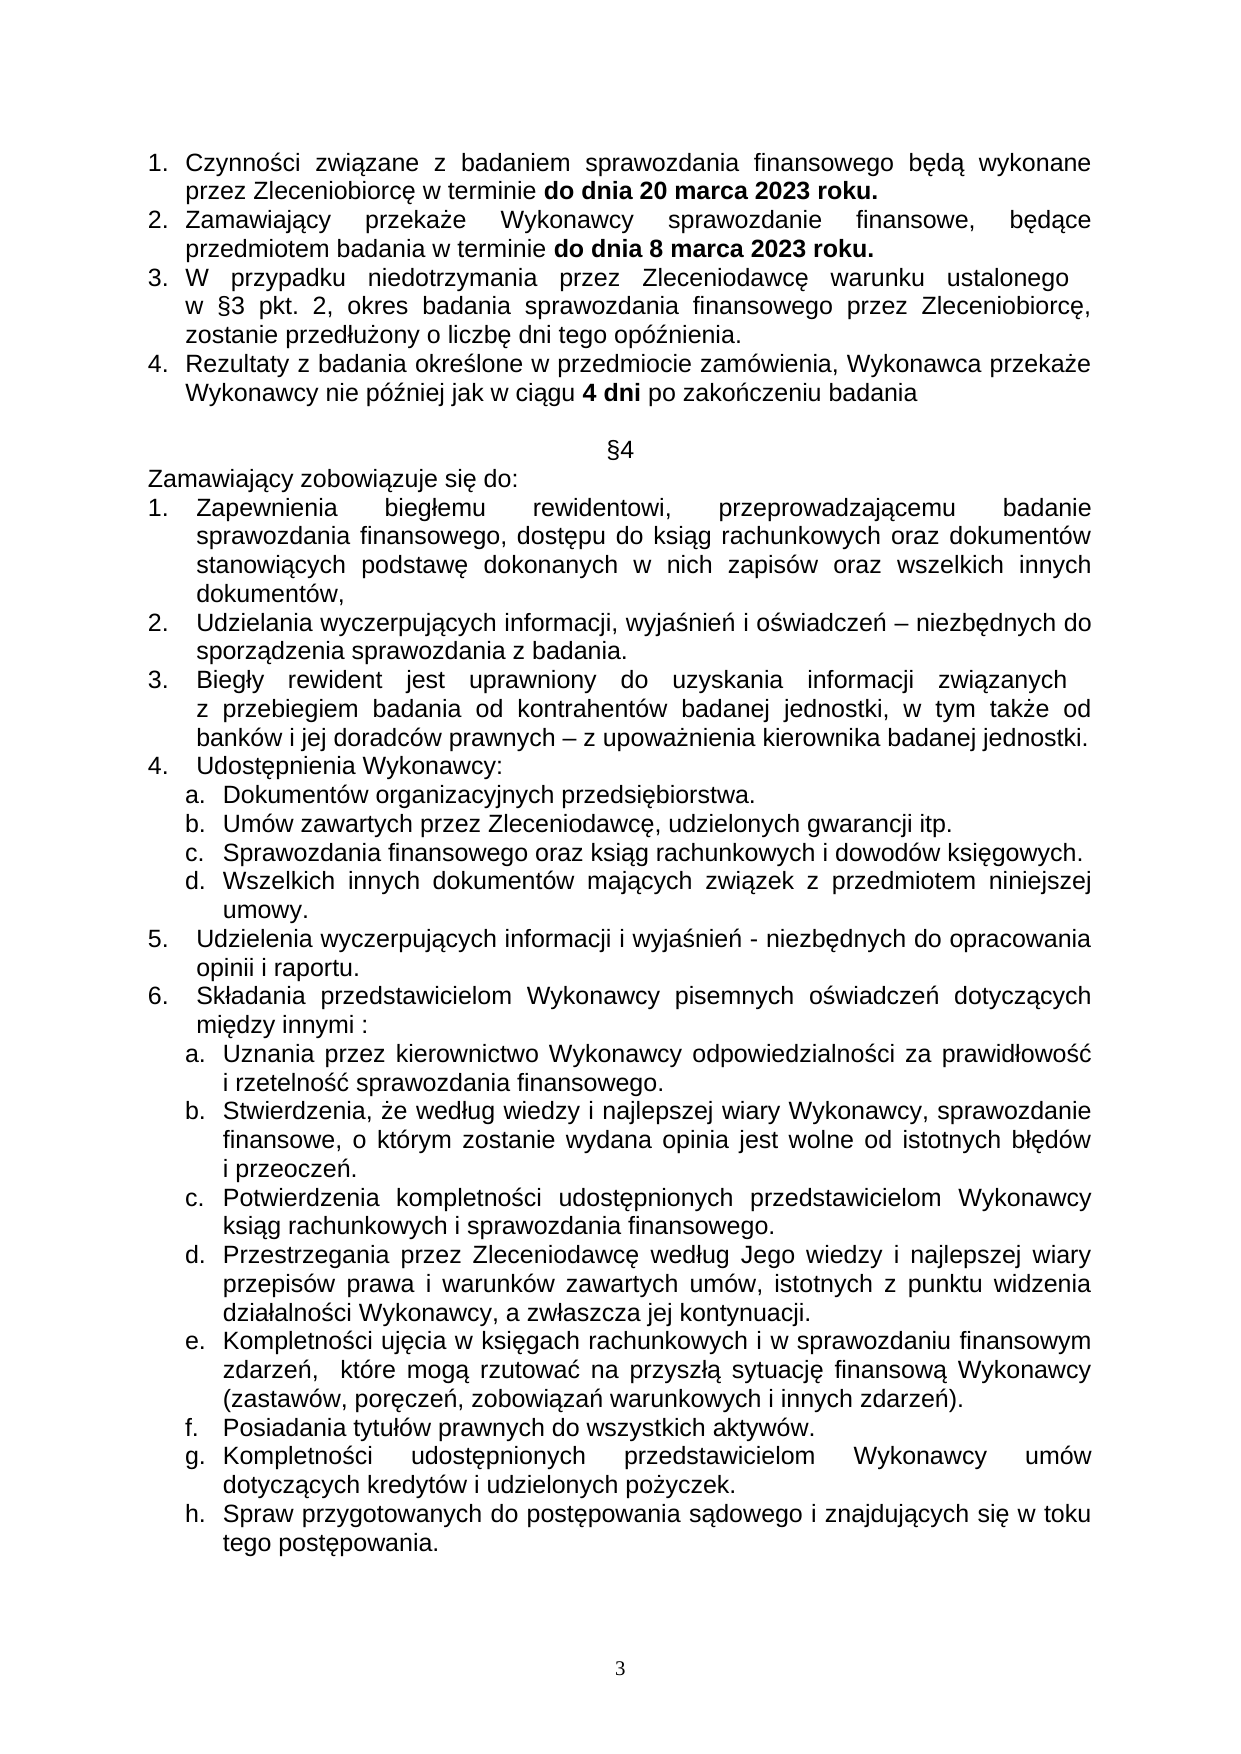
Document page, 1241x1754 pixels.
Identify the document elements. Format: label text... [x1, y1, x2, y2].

list Rezultaty z badania określone w przedmiocie zamówienia, Wykonawca przekaże Wykonawcy nie później jak w ciągu 4 dni po zakończeniu badania [148, 349, 1093, 406]
list Przestrzegania przez Zleceniodawcę według Jego wiedzy i najlepszej wiary przepisów prawa i warunków zawartych umów, istotnych z punktu widzenia działalności Wykonawcy, a zwłaszcza jej kontynuacji. [185, 1240, 1093, 1326]
list Udzielenia wyczerpujących informacji i wyjaśnień - niezbędnych do opracowania opinii i raportu. [148, 924, 1093, 981]
list Stwierdzenia, że według wiedzy i najlepszej wiary Wykonawcy, sprawozdanie finansowe, o którym zostanie wydana opinia jest wolne od istotnych błędów i przeoczeń. [185, 1096, 1093, 1183]
list Składania przedstawicielom Wykonawcy pisemnych oświadczeń dotyczących między innymi : [148, 981, 1093, 1039]
list Wszelkich innych dokumentów mających związek z przedmiotem niniejszej umowy. [185, 866, 1093, 924]
list Spraw przygotowanych do postępowania sądowego i znajdujących się w toku tego postępowania. [185, 1499, 1093, 1556]
list W przypadku niedotrzymania przez Zleceniodawcę warunku ustalonego w §3 pkt. 2, okres badania sprawozdania finansowego przez Zleceniobiorcę, zostanie przedłużony o liczbę dni tego opóźnienia. [148, 263, 1093, 349]
list Sprawozdania finansowego oraz ksiąg rachunkowych i dowodów księgowych. [185, 838, 1093, 866]
list Uznania przez kierownictwo Wykonawcy odpowiedzialności za prawidłowość i rzetelność sprawozdania finansowego. [185, 1039, 1093, 1096]
list Posiadania tytułów prawnych do wszystkich aktywów. [185, 1413, 1093, 1441]
list Biegły rewident jest uprawniony do uzyskania informacji związanych z przebiegiem badania od kontrahentów badanej jednostki, w tym także od banków i jej doradców prawnych – z upoważnienia kierownika badanej jednostki. [148, 665, 1093, 751]
list Zamawiający przekaże Wykonawcy sprawozdanie finansowe, będące przedmiotem badania w terminie do dnia 8 marca 2023 roku. [148, 205, 1093, 263]
list Udzielania wyczerpujących informacji, wyjaśnień i oświadczeń – niezbędnych do sporządzenia sprawozdania z badania. [148, 608, 1093, 665]
text §4 [148, 435, 1093, 464]
list Umów zawartych przez Zleceniodawcę, udzielonych gwarancji itp. [185, 809, 1093, 838]
list Udostępnienia Wykonawcy: [148, 751, 1093, 780]
list Kompletności udostępnionych przedstawicielom Wykonawcy umów dotyczących kredytów i udzielonych pożyczek. [185, 1441, 1093, 1499]
list Kompletności ujęcia w księgach rachunkowych i w sprawozdaniu finansowym zdarzeń, które mogą rzutować na przyszłą sytuację finansową Wykonawcy (zastawów, poręczeń, zobowiązań warunkowych i innych zdarzeń). [185, 1326, 1093, 1413]
list Potwierdzenia kompletności udostępnionych przedstawicielom Wykonawcy ksiąg rachunkowych i sprawozdania finansowego. [185, 1183, 1093, 1240]
list Zapewnienia biegłemu rewidentowi, przeprowadzającemu badanie sprawozdania finansowego, dostępu do ksiąg rachunkowych oraz dokumentów stanowiących podstawę dokonanych w nich zapisów oraz wszelkich innych dokumentów, [148, 493, 1093, 608]
text Zamawiający zobowiązuje się do: [148, 464, 1093, 493]
list Czynności związane z badaniem sprawozdania finansowego będą wykonane przez Zleceniobiorcę w terminie do dnia 20 marca 2023 roku. [148, 148, 1093, 205]
list Dokumentów organizacyjnych przedsiębiorstwa. [185, 780, 1093, 809]
